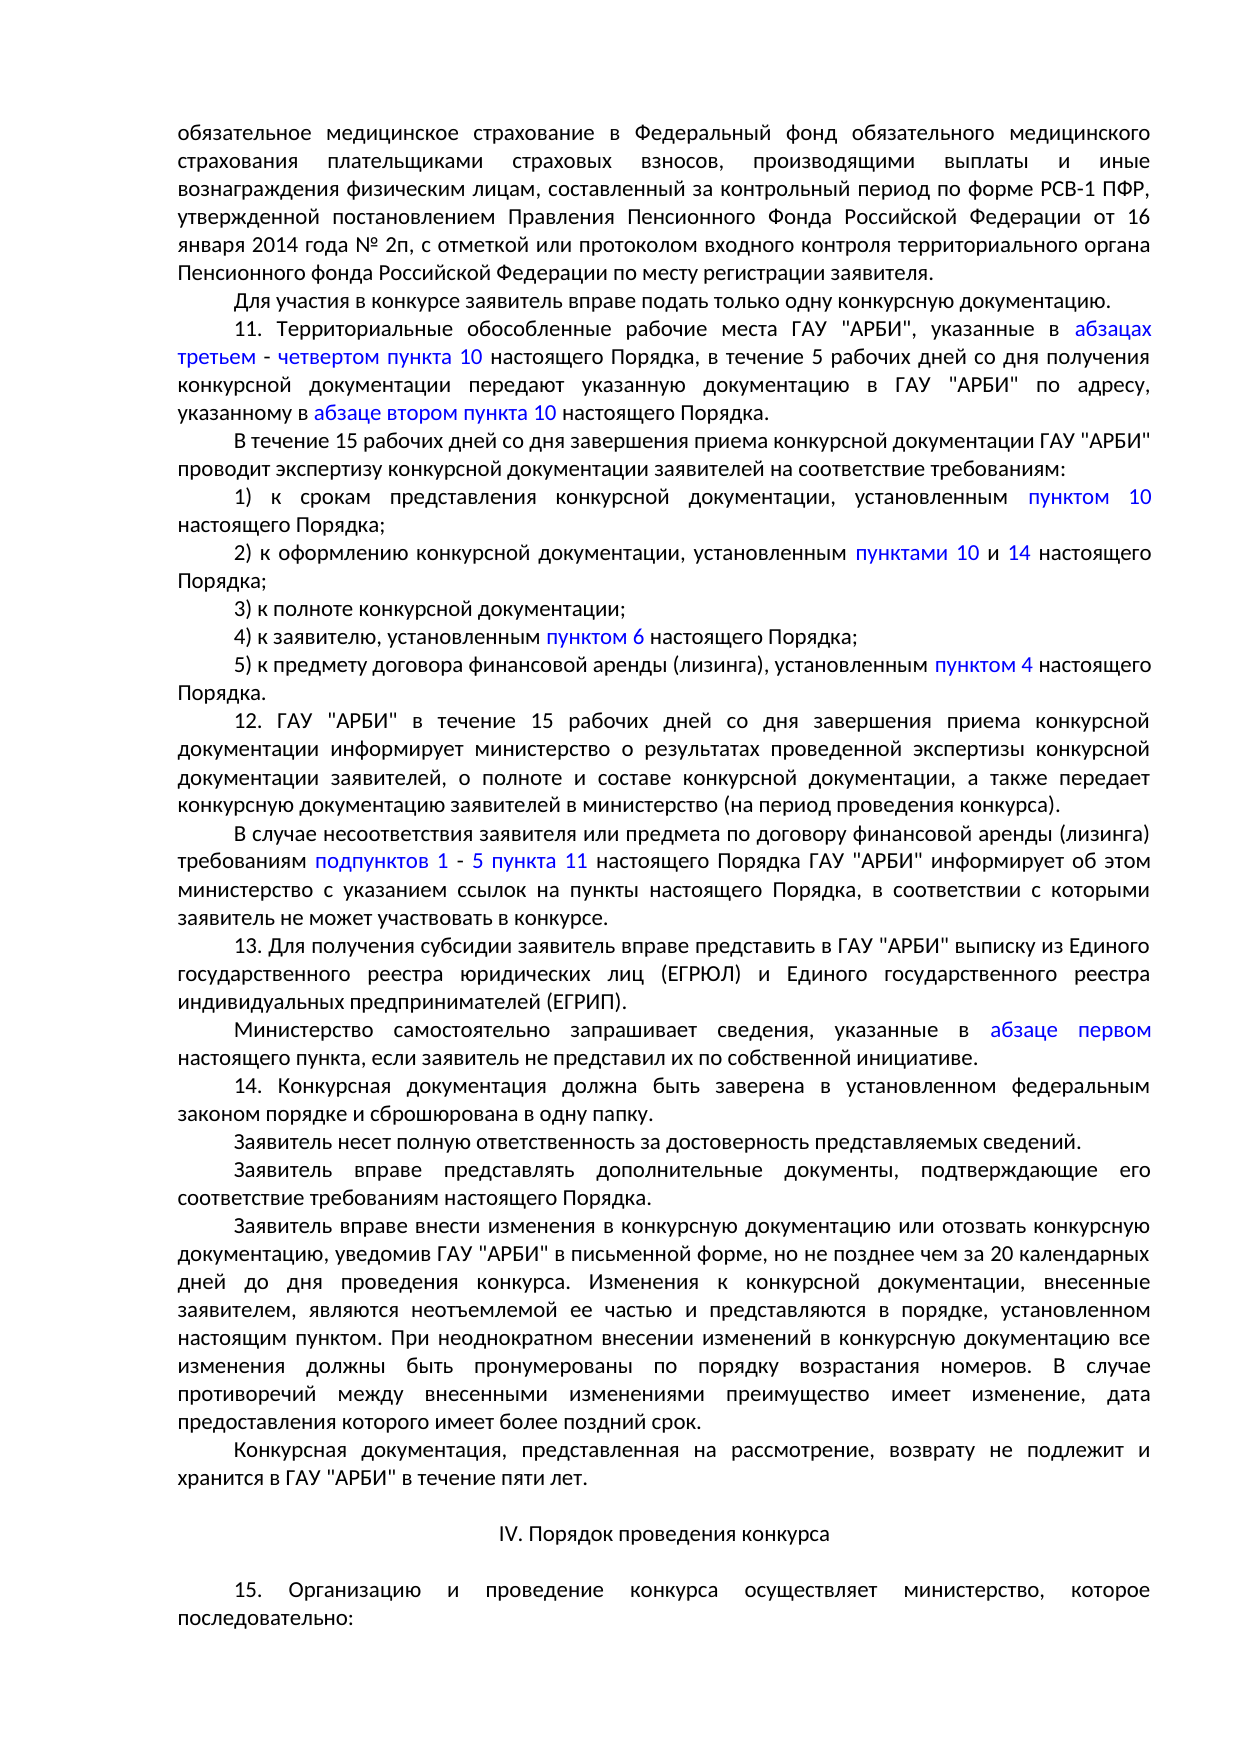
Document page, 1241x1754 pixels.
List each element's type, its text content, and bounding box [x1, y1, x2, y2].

text 11. Территориальные обособленные рабочие места ГАУ "АРБИ", указанные в абзацах третьем - четвертом пункта 10 настоящего Порядка, в течение 5 рабочих дней со дня получения конкурсной документации передают указанную документацию в ГАУ "АРБИ" по адресу, указанному в абзаце втором пункта 10 настоящего Порядка. [177, 314, 1152, 426]
text 12. ГАУ "АРБИ" в течение 15 рабочих дней со дня завершения приема конкурсной документации информирует министерство о результатах проведенной экспертизы конкурсной документации заявителей, о полноте и составе конкурсной документации, а также передает конкурсную документацию заявителей в министерство (на период проведения конкурса). [177, 707, 1152, 819]
text Конкурсная документация, представленная на рассмотрение, возврату не подлежит и хранится в ГАУ "АРБИ" в течение пяти лет. [177, 1435, 1152, 1491]
text Заявитель вправе представлять дополнительные документы, подтверждающие его соответствие требованиям настоящего Порядка. [177, 1155, 1152, 1211]
text 15. Организацию и проведение конкурса осуществляет министерство, которое последовательно: [177, 1575, 1152, 1631]
text 2) к оформлению конкурсной документации, установленным пунктами 10 и 14 настоящего Порядка; [177, 538, 1152, 594]
text IV. Порядок проведения конкурса [177, 1519, 1152, 1547]
text 14. Конкурсная документация должна быть заверена в установленном федеральным законом порядке и сброшюрована в одну папку. [177, 1071, 1152, 1127]
text 13. Для получения субсидии заявитель вправе представить в ГАУ "АРБИ" выписку из Единого государственного реестра юридических лиц (ЕГРЮЛ) и Единого государственного реестра индивидуальных предпринимателей (ЕГРИП). [177, 931, 1152, 1015]
text 3) к полноте конкурсной документации; [177, 594, 1152, 622]
text Заявитель вправе внести изменения в конкурсную документацию или отозвать конкурсную документацию, уведомив ГАУ "АРБИ" в письменной форме, но не позднее чем за 20 календарных дней до дня проведения конкурса. Изменения к конкурсной документации, внесенные заявителем, являются неотъемлемой ее частью и представляются в порядке, установленном настоящим пунктом. При неоднократном внесении изменений в конкурсную документацию все изменения должны быть пронумерованы по порядку возрастания номеров. В случае противоречий между внесенными изменениями преимущество имеет изменение, дата предоставления которого имеет более поздний срок. [177, 1211, 1152, 1435]
text В случае несоответствия заявителя или предмета по договору финансовой аренды (лизинга) требованиям подпунктов 1 - 5 пункта 11 настоящего Порядка ГАУ "АРБИ" информирует об этом министерство с указанием ссылок на пункты настоящего Порядка, в соответствии с которыми заявитель не может участвовать в конкурсе. [177, 819, 1152, 931]
text В течение 15 рабочих дней со дня завершения приема конкурсной документации ГАУ "АРБИ" проводит экспертизу конкурсной документации заявителей на соответствие требованиям: [177, 426, 1152, 482]
text Министерство самостоятельно запрашивает сведения, указанные в абзаце первом настоящего пункта, если заявитель не представил их по собственной инициативе. [177, 1015, 1152, 1071]
text 4) к заявителю, установленным пунктом 6 настоящего Порядка; [177, 622, 1152, 651]
text Заявитель несет полную ответственность за достоверность представляемых сведений. [177, 1127, 1152, 1155]
text 5) к предмету договора финансовой аренды (лизинга), установленным пунктом 4 настоящего Порядка. [177, 651, 1152, 707]
text 1) к срокам представления конкурсной документации, установленным пунктом 10 настоящего Порядка; [177, 482, 1152, 538]
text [177, 118, 1152, 286]
text Для участия в конкурсе заявитель вправе подать только одну конкурсную документацию. [177, 286, 1152, 314]
